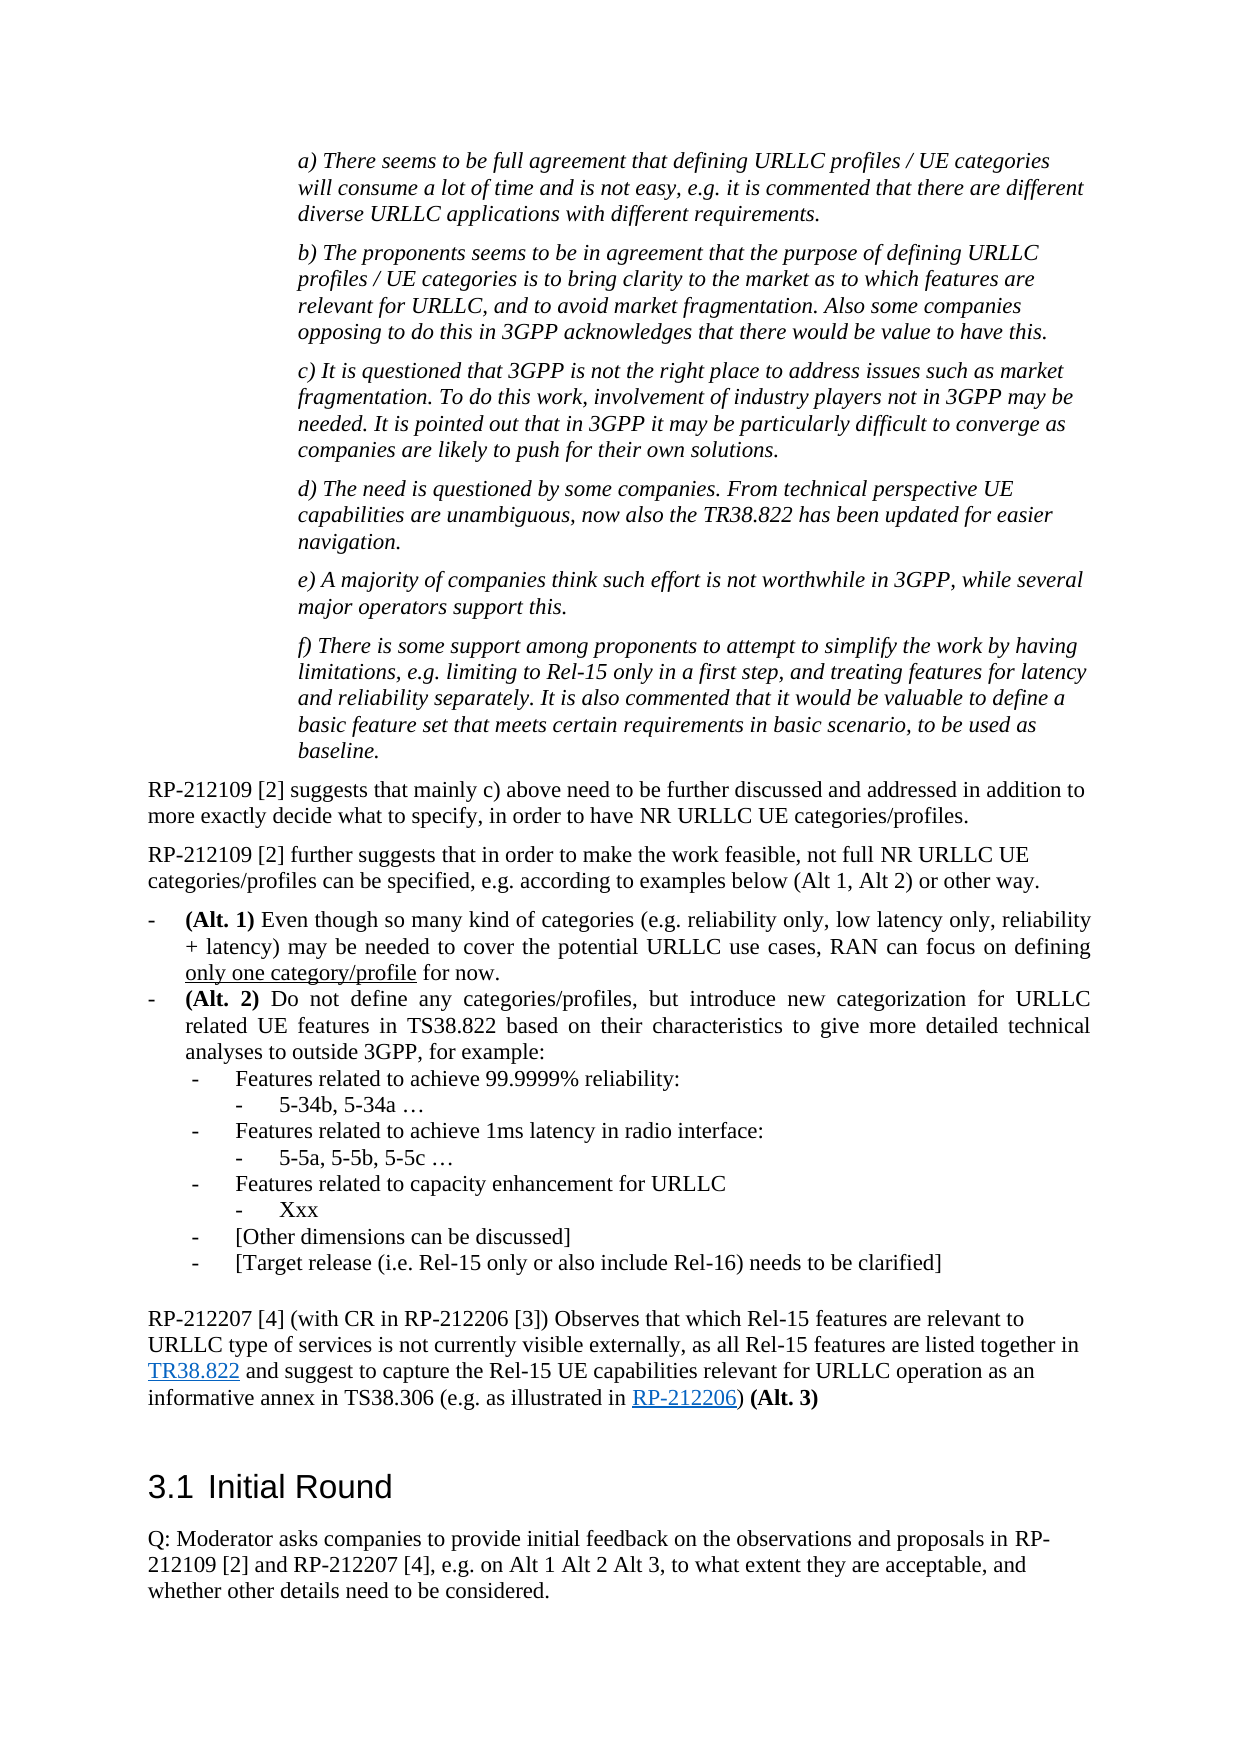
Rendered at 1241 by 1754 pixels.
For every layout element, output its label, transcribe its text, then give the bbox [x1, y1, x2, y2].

text RP-212109 [2] further suggests that in order to make the work feasible, not full NR URLLC UE categories/profiles can be specified, e.g. according to examples below (Alt 1, Alt 2) or other way. [148, 841, 1093, 894]
list Features related to capacity enhancement for URLLC [191, 1170, 1093, 1196]
text d) The need is questioned by some companies. From technical perspective UE capabilities are unambiguous, now also the TR38.822 has been updated for easier navigation. [298, 475, 1093, 554]
list (Alt. 2) Do not define any categories/profiles, but introduce new categorization for URLLC related UE features in TS38.822 based on their characteristics to give more detailed technical analyses to outside 3GPP, for example: [148, 986, 1093, 1064]
subtitle Initial Round [148, 1468, 1093, 1506]
text RP-212207 [4] (with CR in RP-212206 [3]) Observes that which Rel-15 features are relevant to URLLC type of services is not currently visible externally, as all Rel-15 features are listed together in TR38.822 and suggest to capture the Rel-15 UE capabilities relevant for URLLC operation as an informative annex in TS38.306 (e.g. as illustrated in RP-212206) (Alt. 3) [148, 1304, 1093, 1410]
list Features related to achieve 1ms latency in radio interface: [191, 1117, 1093, 1144]
text RP-212109 [2] suggests that mainly c) above need to be further discussed and addressed in addition to more exactly decide what to specify, in order to have NR URLLC UE categories/profiles. [148, 776, 1093, 829]
text a) There seems to be full agreement that defining URLLC profiles / UE categories will consume a lot of time and is not easy, e.g. it is commented that there are different diverse URLLC applications with different requirements. [298, 148, 1093, 227]
text b) The proponents seems to be in agreement that the purpose of defining URLLC profiles / UE categories is to bring clarity to the market as to which features are relevant for URLLC, and to avoid market fragmentation. Also some companies opposing to do this in 3GPP acknowledges that there would be value to have this. [298, 239, 1093, 344]
text Q: Moderator asks companies to provide initial feedback on the observations and proposals in RP-212109 [2] and RP-212207 [4], e.g. on Alt 1 Alt 2 Alt 3, to what extent they are acceptable, and whether other details need to be considered. [148, 1525, 1093, 1604]
list [Other dimensions can be discussed] [191, 1223, 1093, 1249]
list 5-5a, 5-5b, 5-5c … [235, 1144, 1093, 1170]
list 5-34b, 5-34a … [235, 1091, 1093, 1117]
list Xxx [235, 1196, 1093, 1223]
text c) It is questioned that 3GPP is not the right place to address issues such as market fragmentation. To do this work, involvement of industry players not in 3GPP may be needed. It is pointed out that in 3GPP it may be particularly difficult to converge as companies are likely to push for their own solutions. [298, 357, 1093, 462]
list [Target release (i.e. Rel-15 only or also include Rel-16) needs to be clarified] [191, 1249, 1093, 1275]
list (Alt. 1) Even though so many kind of categories (e.g. reliability only, low latency only, reliability + latency) may be needed to cover the potential URLLC use cases, RAN can focus on defining only one category/profile for now. [148, 906, 1093, 986]
list Features related to achieve 99.9999% reliability: [191, 1064, 1093, 1091]
text e) A majority of companies think such effort is not worthwhile in 3GPP, while several major operators support this. [298, 567, 1093, 619]
text f) There is some support among proponents to attempt to simplify the work by having limitations, e.g. limiting to Rel-15 only in a first step, and treating features for latency and reliability separately. It is also commented that it would be valuable to define a basic feature set that meets certain requirements in basic scenario, to be used as baseline. [298, 632, 1093, 763]
